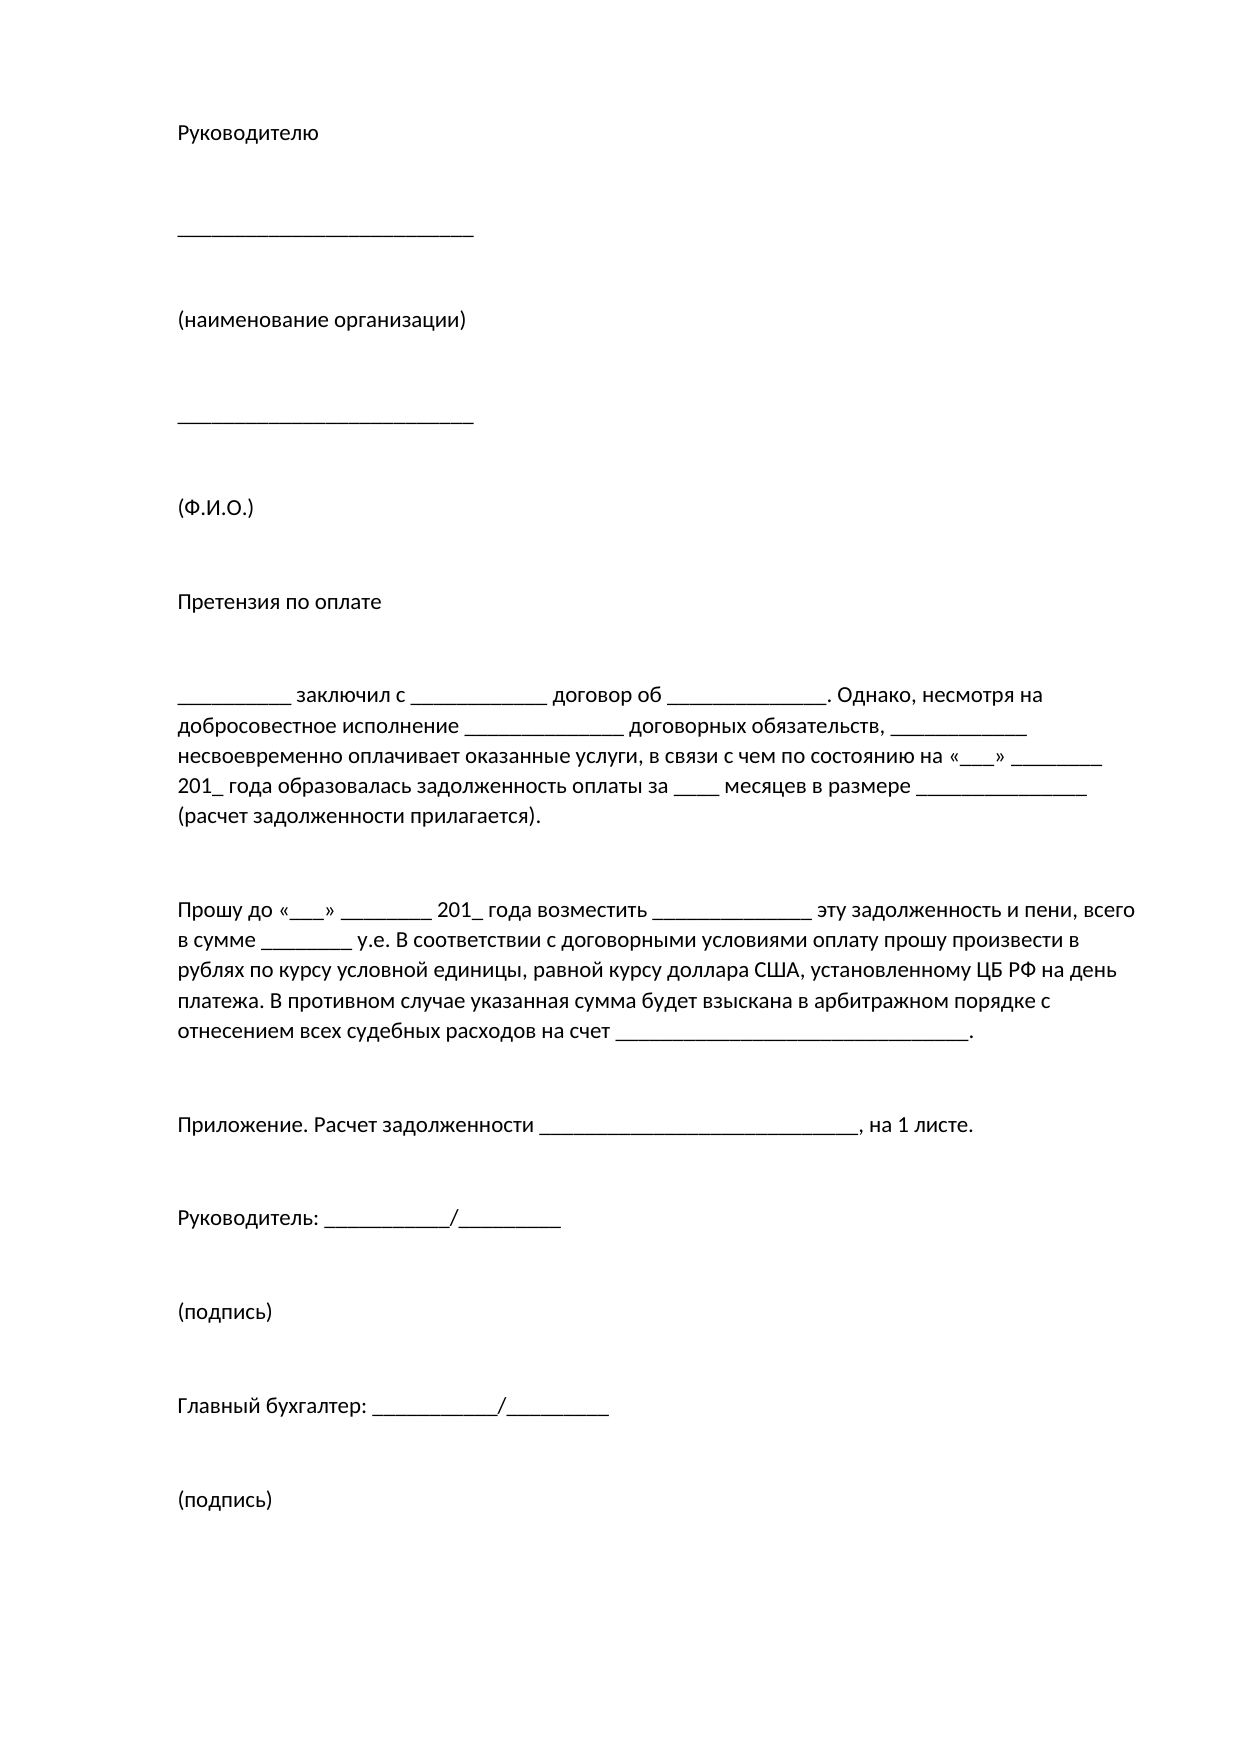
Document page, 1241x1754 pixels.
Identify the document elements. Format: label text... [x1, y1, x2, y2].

text Приложение. Расчет задолженности ____________________________, на 1 листе. [177, 1110, 1152, 1138]
text (подпись) [177, 1485, 1152, 1513]
text __________________________ [177, 212, 1152, 240]
text Руководитель: ___________/_________ [177, 1203, 1152, 1232]
text Главный бухгалтер: ___________/_________ [177, 1391, 1152, 1419]
text __________________________ [177, 399, 1152, 427]
text Прошу до «___» ________ 201_ года возместить ______________ эту задолженность и пени, всего в сумме ________ у.е. В соответствии с договорными условиями оплату прошу произвести в рублях по курсу условной единицы, равной курсу доллара США, установленному ЦБ РФ на день платежа. В противном случае указанная сумма будет взыскана в арбитражном порядке с отнесением всех судебных расходов на счет _______________________________. [177, 895, 1152, 1044]
text (наименование организации) [177, 306, 1152, 334]
text Руководителю [177, 118, 1152, 146]
text __________ заключил с ____________ договор об ______________. Однако, несмотря на добросовестное исполнение ______________ договорных обязательств, ____________ несвоевременно оплачивает оказанные услуги, в связи с чем по состоянию на «___» ________ 201_ года образовалась задолженность оплаты за ____ месяцев в размере _______________ (расчет задолженности прилагается). [177, 681, 1152, 829]
text (подпись) [177, 1297, 1152, 1325]
text Претензия по оплате [177, 587, 1152, 615]
text (Ф.И.О.) [177, 493, 1152, 521]
